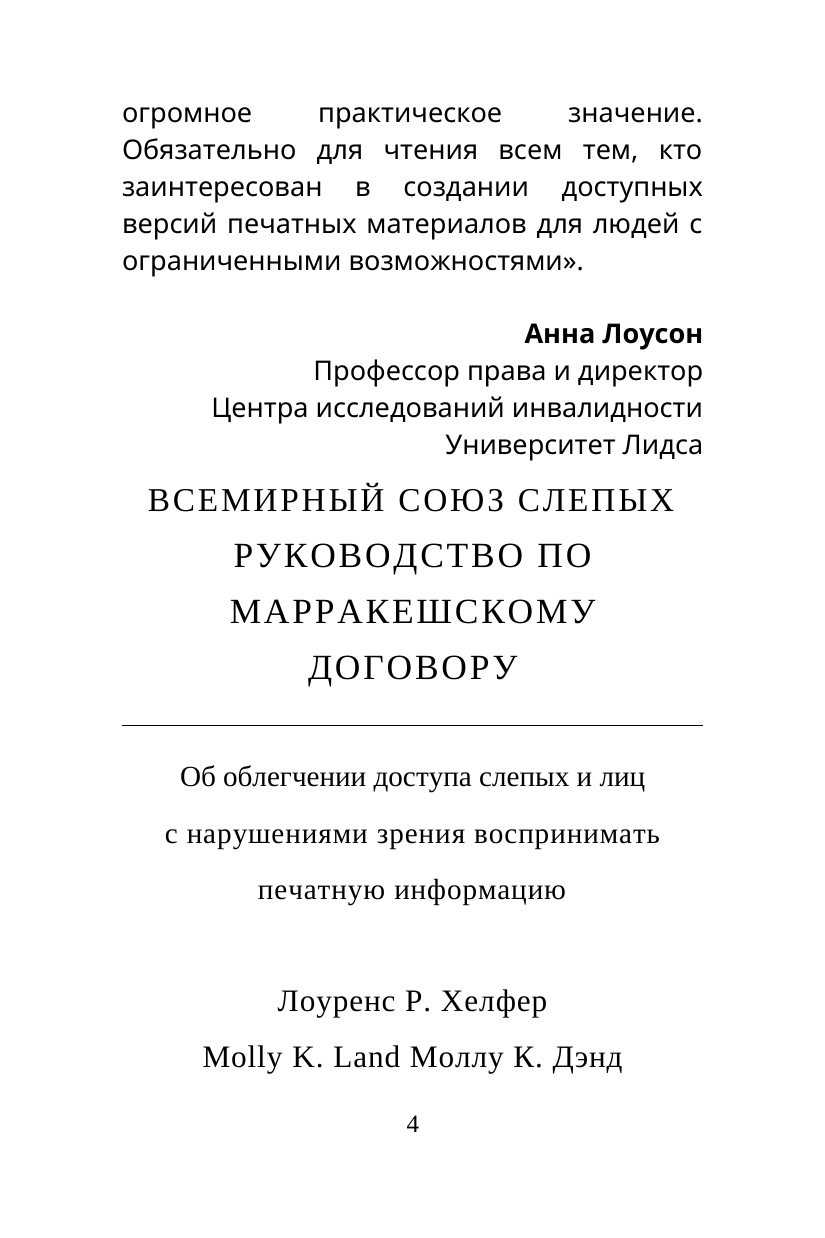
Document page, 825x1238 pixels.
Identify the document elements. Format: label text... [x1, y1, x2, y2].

text Molly K. Land Моллу К. Дэнд [122, 1018, 703, 1074]
text с нарушениями зрения воспринимать печатную информацию [122, 793, 703, 906]
title Руководство по Марракешскому договору [122, 519, 703, 725]
text Университет Лидса [122, 426, 703, 462]
title Всемирный союз слепых [122, 462, 703, 519]
text Профессор права и директор [122, 352, 703, 389]
text Анна Лоусон [122, 315, 703, 352]
text Об облегчении доступа слепых и лиц [122, 759, 703, 793]
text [122, 94, 703, 278]
text Центра исследований инвалидности [122, 389, 703, 426]
text Лоуренс Р. Хелфер [122, 962, 703, 1018]
